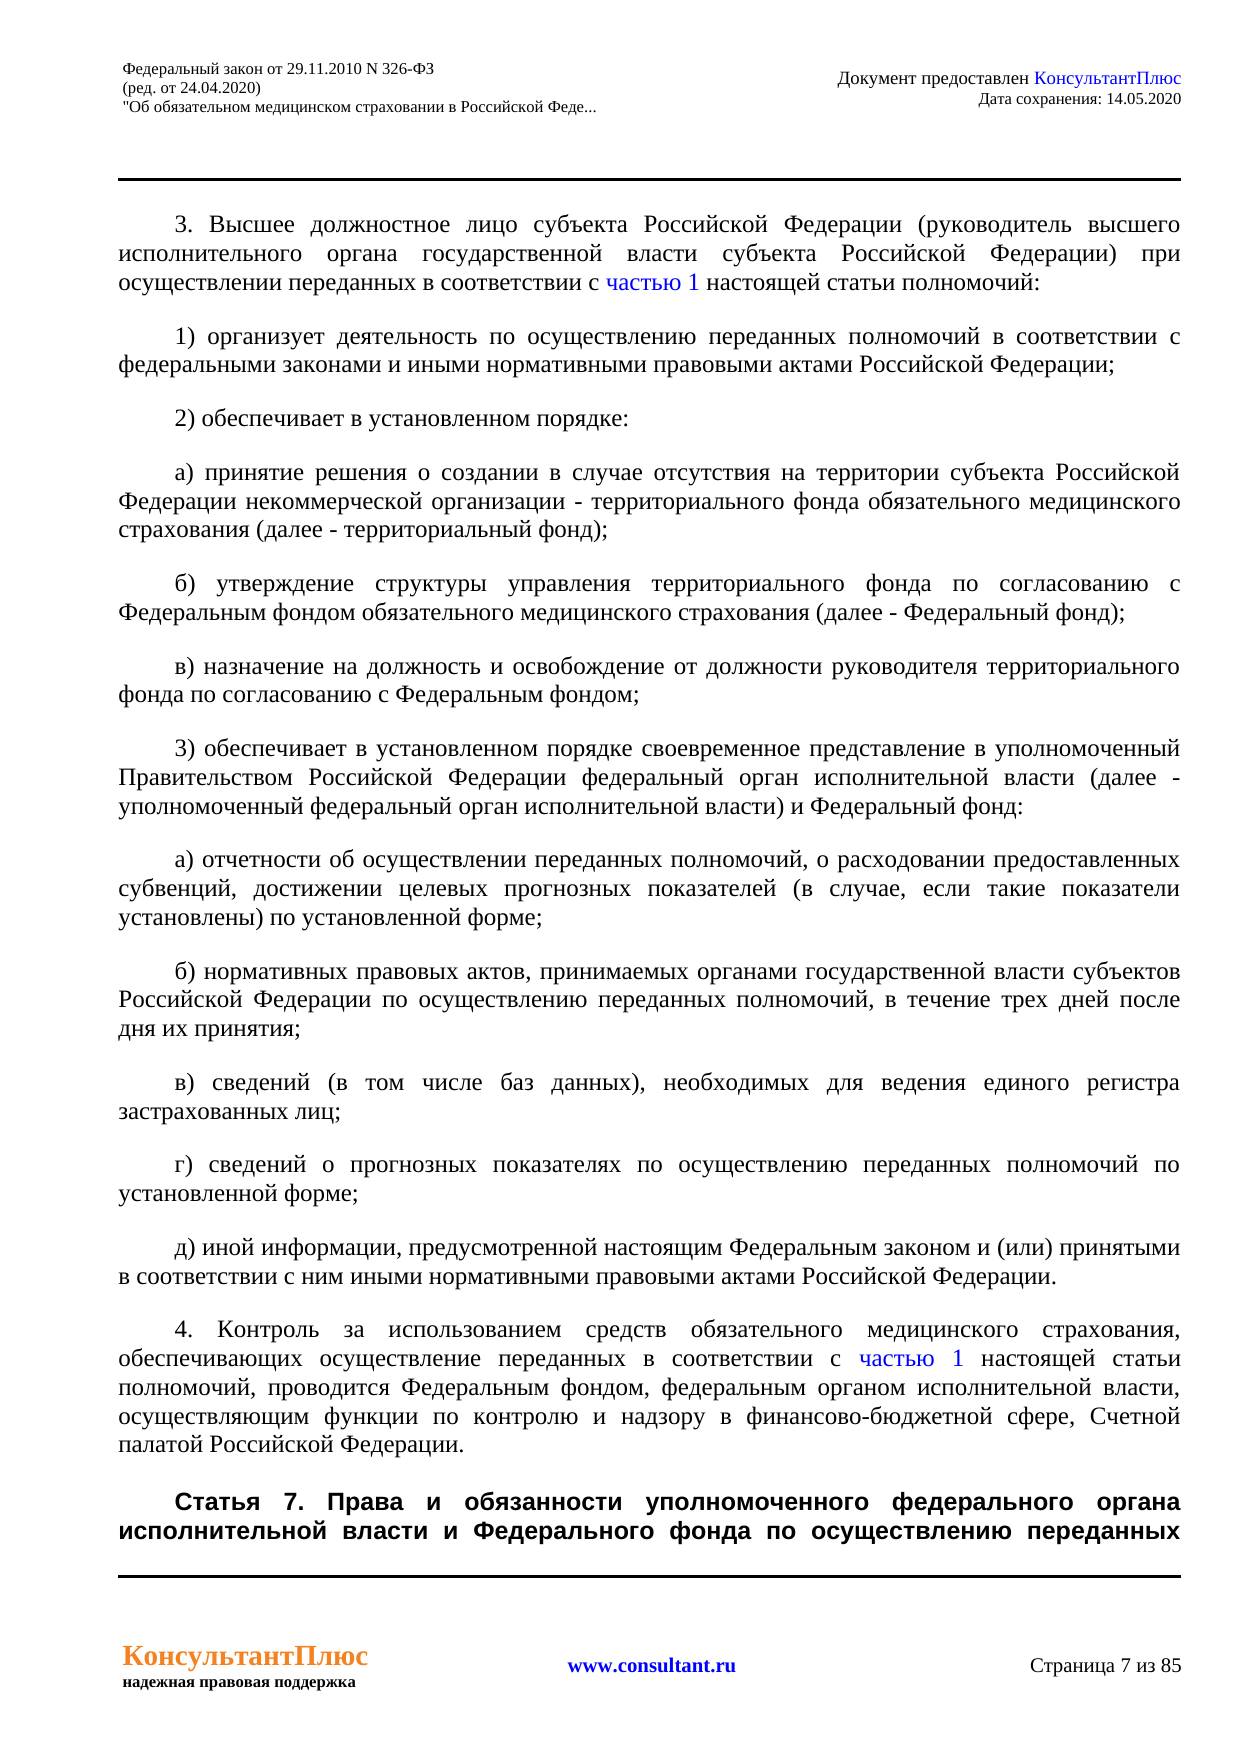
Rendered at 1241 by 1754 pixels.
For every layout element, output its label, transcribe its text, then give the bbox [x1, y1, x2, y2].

text в) сведений (в том числе баз данных), необходимых для ведения единого регистра застрахованных лиц; [118, 1067, 1181, 1124]
text а) принятие решения о создании в случае отсутствия на территории субъекта Российской Федерации некоммерческой организации - территориального фонда обязательного медицинского страхования (далее - территориальный фонд); [118, 457, 1181, 543]
text а) отчетности об осуществлении переданных полномочий, о расходовании предоставленных субвенций, достижении целевых прогнозных показателей (в случае, если такие показатели установлены) по установленной форме; [118, 844, 1181, 931]
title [118, 1487, 1181, 1544]
text 1) организует деятельность по осуществлению переданных полномочий в соответствии с федеральными законами и иными нормативными правовыми актами Российской Федерации; [118, 321, 1181, 378]
text д) иной информации, предусмотренной настоящим Федеральным законом и (или) принятыми в соответствии с ним иными нормативными правовыми актами Российской Федерации. [118, 1232, 1181, 1289]
text в) назначение на должность и освобождение от должности руководителя территориального фонда по согласованию с Федеральным фондом; [118, 651, 1181, 708]
text г) сведений о прогнозных показателях по осуществлению переданных полномочий по установленной форме; [118, 1149, 1181, 1207]
text б) нормативных правовых актов, принимаемых органами государственной власти субъектов Российской Федерации по осуществлению переданных полномочий, в течение трех дней после дня их принятия; [118, 956, 1181, 1042]
text 2) обеспечивает в установленном порядке: [118, 403, 1181, 432]
text 4. Контроль за использованием средств обязательного медицинского страхования, обеспечивающих осуществление переданных в соответствии с частью 1 настоящей статьи полномочий, проводится Федеральным фондом, федеральным органом исполнительной власти, осуществляющим функции по контролю и надзору в финансово-бюджетной сфере, Счетной палатой Российской Федерации. [118, 1314, 1181, 1458]
text б) утверждение структуры управления территориального фонда по согласованию с Федеральным фондом обязательного медицинского страхования (далее - Федеральный фонд); [118, 568, 1181, 626]
text 3) обеспечивает в установленном порядке своевременное представление в уполномоченный Правительством Российской Федерации федеральный орган исполнительной власти (далее - уполномоченный федеральный орган исполнительной власти) и Федеральный фонд: [118, 733, 1181, 819]
text 3. Высшее должностное лицо субъекта Российской Федерации (руководитель высшего исполнительного органа государственной власти субъекта Российской Федерации) при осуществлении переданных в соответствии с частью 1 настоящей статьи полномочий: [118, 209, 1181, 296]
